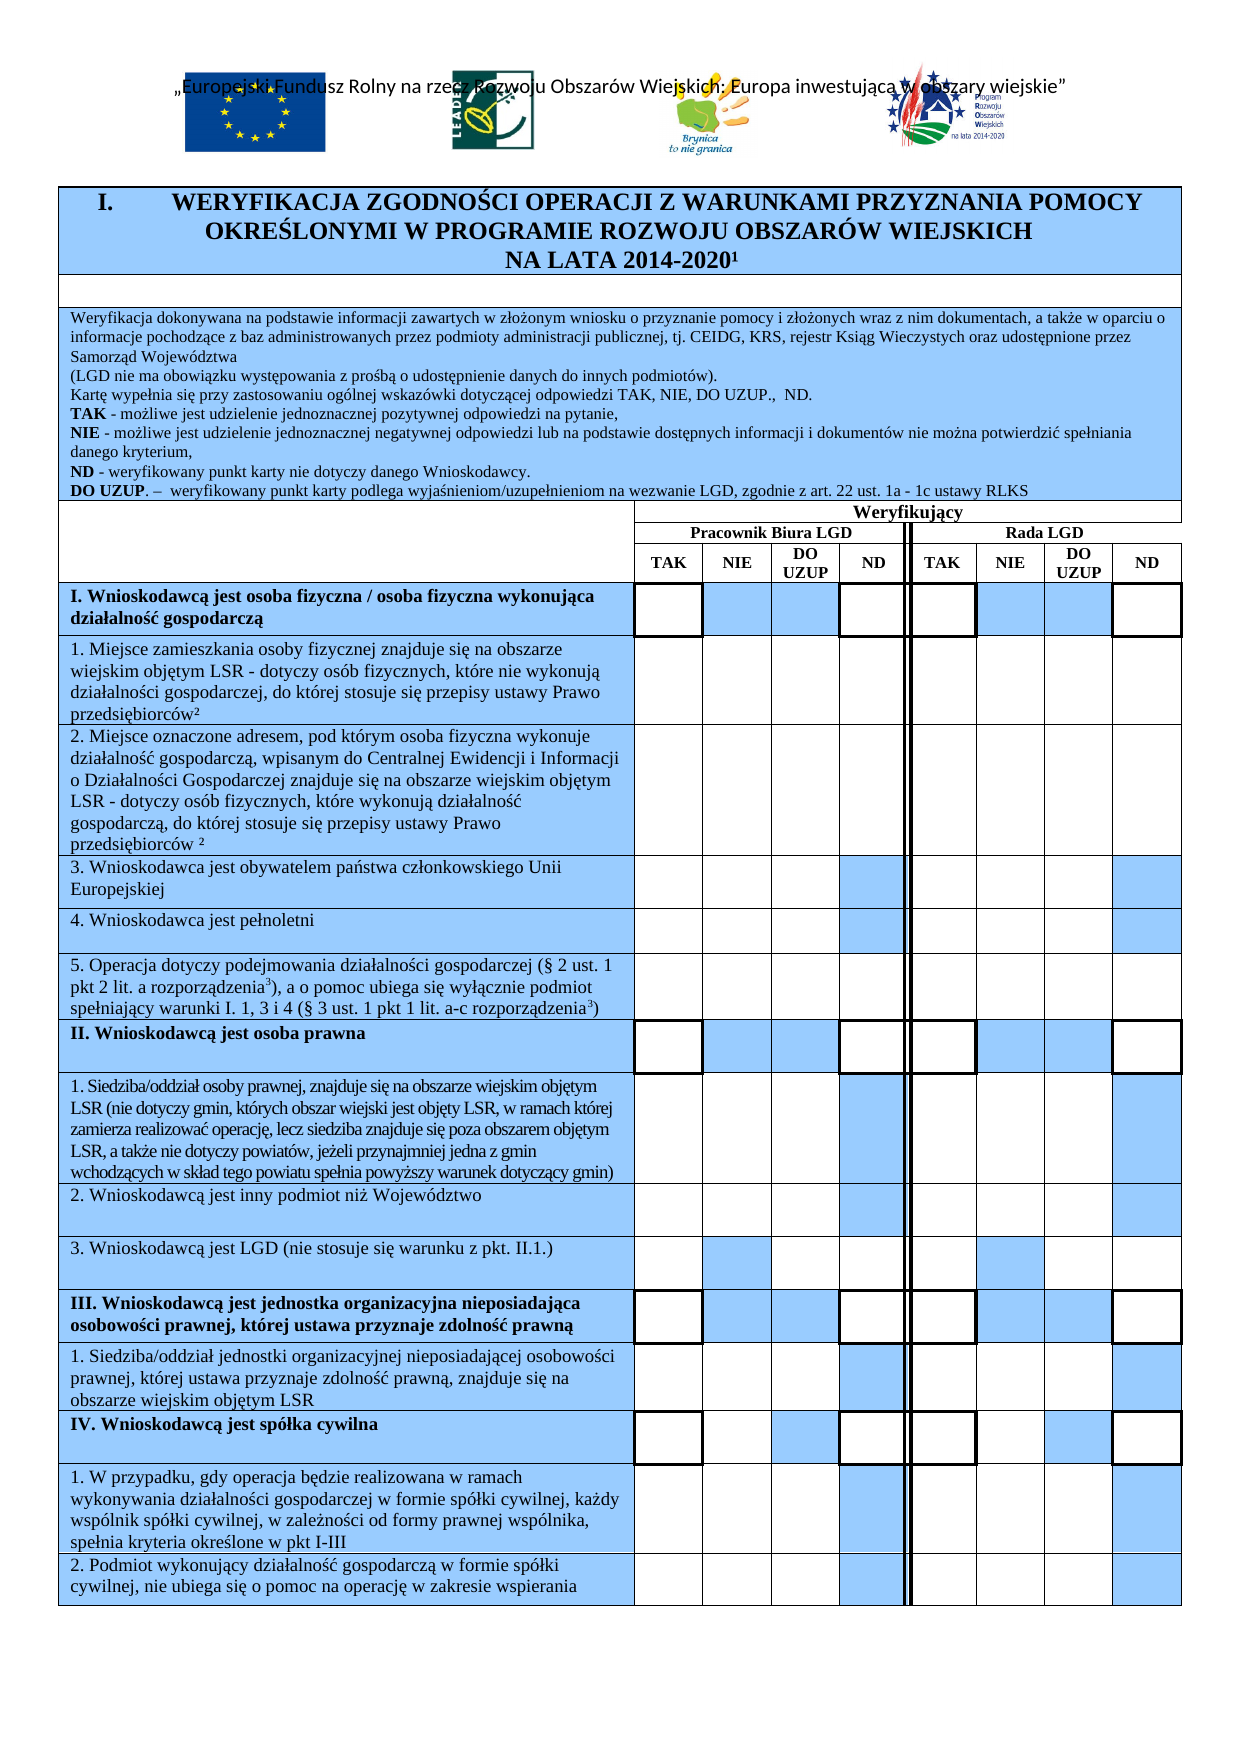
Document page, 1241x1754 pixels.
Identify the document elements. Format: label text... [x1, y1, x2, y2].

table_cell [772, 725, 839, 855]
table_cell [703, 1073, 771, 1183]
table_cell 1. Miejsce zamieszkania osoby fizycznej znajduje się na obszarze wiejskim objętym LSR - dotyczy osób fizycznych, które nie wykonują działalności gospodarczej, do której stosuje się przepisy ustawy Prawo przedsiębiorców² [59, 636, 634, 724]
table_cell [59, 275, 1181, 307]
table_cell [635, 1237, 702, 1289]
table_cell [704, 1290, 771, 1342]
table_cell [840, 909, 903, 953]
table_cell [913, 856, 976, 908]
table_cell TAK [913, 544, 976, 582]
table_cell [635, 1184, 702, 1236]
table_cell 1. W przypadku, gdy operacja będzie realizowana w ramach wykonywania działalności gospodarczej w formie spółki cywilnej, każdy wspólnik spółki cywilnej, w zależności od formy prawnej wspólnika, spełnia kryteria określone w pkt I-III [59, 1464, 634, 1552]
table_cell [1045, 909, 1112, 953]
table_cell [772, 1073, 839, 1183]
table_cell [1114, 1292, 1180, 1342]
table_cell [772, 856, 839, 908]
table_cell [913, 725, 976, 855]
table_cell 3. Wnioskodawca jest obywatelem państwa członkowskiego Unii Europejskiej [59, 856, 634, 908]
table_cell [977, 856, 1044, 908]
table_cell [1045, 1184, 1112, 1236]
table_cell [1113, 1345, 1181, 1410]
table_cell [772, 1464, 839, 1552]
table_cell [840, 1075, 903, 1183]
table_cell 2. Wnioskodawcą jest inny podmiot niż Województwo [59, 1184, 634, 1236]
table_cell [703, 1184, 771, 1236]
table_cell [703, 954, 771, 1019]
table_cell [840, 856, 903, 908]
picture [881, 57, 1014, 154]
table_cell 4. Wnioskodawca jest pełnoletni [59, 909, 634, 953]
table_cell 5. Operacja dotyczy podejmowania działalności gospodarczej (§ 2 ust. 1 pkt 2 lit. a rozporządzenia3), a o pomoc ubiega się wyłącznie podmiot spełniający warunki I. 1, 3 i 4 (§ 3 ust. 1 pkt 1 lit. a-c rozporządzenia3) [59, 954, 634, 1019]
table_cell [1045, 725, 1112, 855]
table_cell [636, 585, 701, 635]
table_cell [1045, 954, 1112, 1019]
table_cell 2. Miejsce oznaczone adresem, pod którym osoba fizyczna wykonuje działalność gospodarczą, wpisanym do Centralnej Ewidencji i Informacji o Działalności Gospodarczej znajduje się na obszarze wiejskim objętym LSR - dotyczy osób fizycznych, które wykonują działalność gospodarczą, do której stosuje się przepisy ustawy Prawo przedsiębiorców ² [59, 725, 634, 855]
table_cell [772, 1020, 838, 1072]
table_cell [977, 636, 1044, 724]
table_cell [59, 501, 634, 582]
table_cell [1045, 636, 1112, 724]
table_cell [978, 1020, 1044, 1072]
table_cell [1113, 954, 1181, 1019]
table_cell [1045, 583, 1111, 635]
table_cell TAK [635, 544, 702, 582]
table_cell Rada LGD [913, 523, 1181, 542]
table_cell [703, 856, 771, 908]
table_cell [1113, 1075, 1181, 1183]
table_cell [635, 1345, 702, 1410]
table_cell [635, 1554, 702, 1605]
table_cell [636, 1292, 701, 1342]
table_cell [913, 1022, 974, 1072]
table_cell [1045, 1290, 1111, 1342]
table_cell [840, 1237, 903, 1289]
table_cell [913, 1075, 976, 1183]
table_cell [841, 1022, 903, 1072]
table_cell [1113, 1554, 1181, 1605]
table_cell [978, 583, 1044, 635]
table_cell [772, 636, 839, 724]
table_cell [977, 1073, 1044, 1183]
table_cell [772, 1237, 839, 1289]
table_cell [913, 954, 976, 1019]
table_cell [1113, 1184, 1181, 1236]
table_cell II. Wnioskodawcą jest osoba prawna [59, 1020, 633, 1072]
table_cell [977, 1464, 1044, 1552]
table_cell [913, 1554, 976, 1605]
table_cell NIE [703, 544, 771, 582]
table_cell [772, 1184, 839, 1236]
table_cell 1. Siedziba/oddział jednostki organizacyjnej nieposiadającej osobowości prawnej, której ustawa przyznaje zdolność prawną, znajduje się na obszarze wiejskim objętym LSR [59, 1343, 634, 1410]
table_cell III. Wnioskodawcą jest jednostka organizacyjna nieposiadająca osobowości prawnej, której ustawa przyznaje zdolność prawną [59, 1290, 633, 1342]
table_cell [772, 909, 839, 953]
table_cell [635, 638, 702, 724]
table_cell [704, 1411, 771, 1463]
table_cell [840, 1184, 903, 1236]
table_cell [1113, 1466, 1181, 1552]
table_cell [1045, 1464, 1112, 1552]
table_cell [703, 1554, 771, 1605]
table_cell [703, 909, 771, 953]
table_cell [1045, 856, 1112, 908]
table_cell [913, 1345, 976, 1410]
table_cell [1045, 1020, 1111, 1072]
table_cell [840, 1345, 903, 1410]
table_cell [772, 954, 839, 1019]
table_cell [703, 1343, 771, 1410]
table_cell [977, 1343, 1044, 1410]
table_cell [1045, 1411, 1111, 1463]
table_cell [913, 909, 976, 953]
table_cell 1. Siedziba/oddział osoby prawnej, znajduje się na obszarze wiejskim objętym LSR (nie dotyczy gmin, których obszar wiejski jest objęty LSR, w ramach której zamierza realizować operację, lecz siedziba znajduje się poza obszarem objętym LSR, a także nie dotyczy powiatów, jeżeli przynajmniej jedna z gmin wchodzących w skład tego powiatu spełnia powyższy warunek dotyczący gmin) [59, 1073, 634, 1183]
table_cell [1045, 1554, 1112, 1605]
table_cell [1113, 725, 1181, 855]
table_cell [1113, 638, 1181, 724]
table_cell [913, 638, 976, 724]
table_cell [635, 1466, 702, 1552]
table_cell [1114, 1413, 1180, 1463]
table_cell [772, 1411, 838, 1463]
table_cell [1045, 1237, 1112, 1289]
table_cell [772, 1554, 839, 1605]
table_cell [841, 1413, 903, 1463]
table_cell [913, 1413, 974, 1463]
table_cell [635, 856, 702, 908]
table_cell [913, 585, 974, 635]
table_cell [636, 1022, 701, 1072]
table_cell [977, 909, 1044, 953]
table_cell [1114, 1022, 1180, 1072]
table_cell [840, 954, 903, 1019]
table_cell [977, 1237, 1044, 1289]
picture [451, 70, 535, 150]
table_cell [703, 636, 771, 724]
table_cell Weryfikacja dokonywana na podstawie informacji zawartych w złożonym wniosku o przyznanie pomocy i złożonych wraz z nim dokumentach, a także w oparciu o informacje pochodzące z baz administrowanych przez podmioty administracji publicznej, tj. CEIDG, KRS, rejestr Ksiąg Wieczystych oraz udostępnione przez Samorząd Województwa (LGD nie ma obowiązku występowania z prośbą o udostępnienie danych do innych podmiotów). Kartę wypełnia się przy zastosowaniu ogólnej wskazówki dotyczącej odpowiedzi TAK, NIE, DO UZUP., ND. TAK - możliwe jest udzielenie jednoznacznej pozytywnej odpowiedzi na pytanie, NIE - możliwe jest udzielenie jednoznacznej negatywnej odpowiedzi lub na podstawie dostępnych informacji i dokumentów nie można potwierdzić spełniania danego kryterium, ND - weryfikowany punkt karty nie dotyczy danego Wnioskodawcy. DO UZUP. – weryfikowany punkt karty podlega wyjaśnieniom/uzupełnieniom na wezwanie LGD, zgodnie z art. 22 ust. 1a - 1c ustawy RLKS [59, 308, 1181, 500]
table_cell ND [1113, 544, 1181, 582]
table_cell [978, 1411, 1044, 1463]
table_cell DO UZUP [772, 544, 839, 582]
table_cell [636, 1413, 701, 1463]
table_cell [703, 725, 771, 855]
table_cell [840, 638, 903, 724]
table_cell [772, 1343, 839, 1410]
table_cell [841, 585, 903, 635]
table_cell [840, 1466, 903, 1552]
table_cell [977, 954, 1044, 1019]
table_cell [840, 725, 903, 855]
table_cell [1045, 1343, 1112, 1410]
table_cell IV. Wnioskodawcą jest spółka cywilna [59, 1411, 633, 1463]
table_cell [703, 1464, 771, 1552]
table_cell [1113, 856, 1181, 908]
picture [182, 70, 328, 154]
table_cell I. Wnioskodawcą jest osoba fizyczna / osoba fizyczna wykonująca działalność gospodarczą [59, 583, 633, 635]
table_cell [977, 725, 1044, 855]
table_cell [1113, 1237, 1181, 1289]
table_cell [635, 725, 702, 855]
table_cell [913, 1237, 976, 1289]
table_cell [1113, 909, 1181, 953]
table_cell [978, 1290, 1044, 1342]
table_cell DO UZUP [1045, 544, 1112, 582]
table_cell Pracownik Biura LGD [635, 523, 903, 542]
table_cell [913, 1466, 976, 1552]
table_cell [913, 1184, 976, 1236]
table_cell [772, 583, 838, 635]
table_cell [1114, 585, 1180, 635]
table_header WERYFIKACJA ZGODNOŚCI OPERACJI Z WARUNKAMI PRZYZNANIA POMOCY OKREŚLONYMI W PROGRAMIE ROZWOJU OBSZARÓW WIEJSKICH NA LATA 2014-2020¹ [59, 188, 1181, 274]
table_cell Weryfikujący [635, 501, 1181, 522]
table_cell [977, 1184, 1044, 1236]
table_cell [840, 1554, 903, 1605]
table_cell [635, 909, 702, 953]
table_cell 3. Wnioskodawcą jest LGD (nie stosuje się warunku z pkt. II.1.) [59, 1237, 634, 1289]
picture [659, 70, 758, 158]
table_cell [704, 583, 771, 635]
table_cell [772, 1290, 838, 1342]
table_cell [703, 1237, 771, 1289]
table_cell [1045, 1073, 1112, 1183]
table_cell [704, 1020, 771, 1072]
table_cell ND [840, 544, 903, 582]
table_cell [977, 1554, 1044, 1605]
table_cell [635, 954, 702, 1019]
table_cell [841, 1292, 903, 1342]
table_cell NIE [977, 544, 1044, 582]
table_cell [635, 1075, 702, 1183]
table_cell [913, 1292, 974, 1342]
